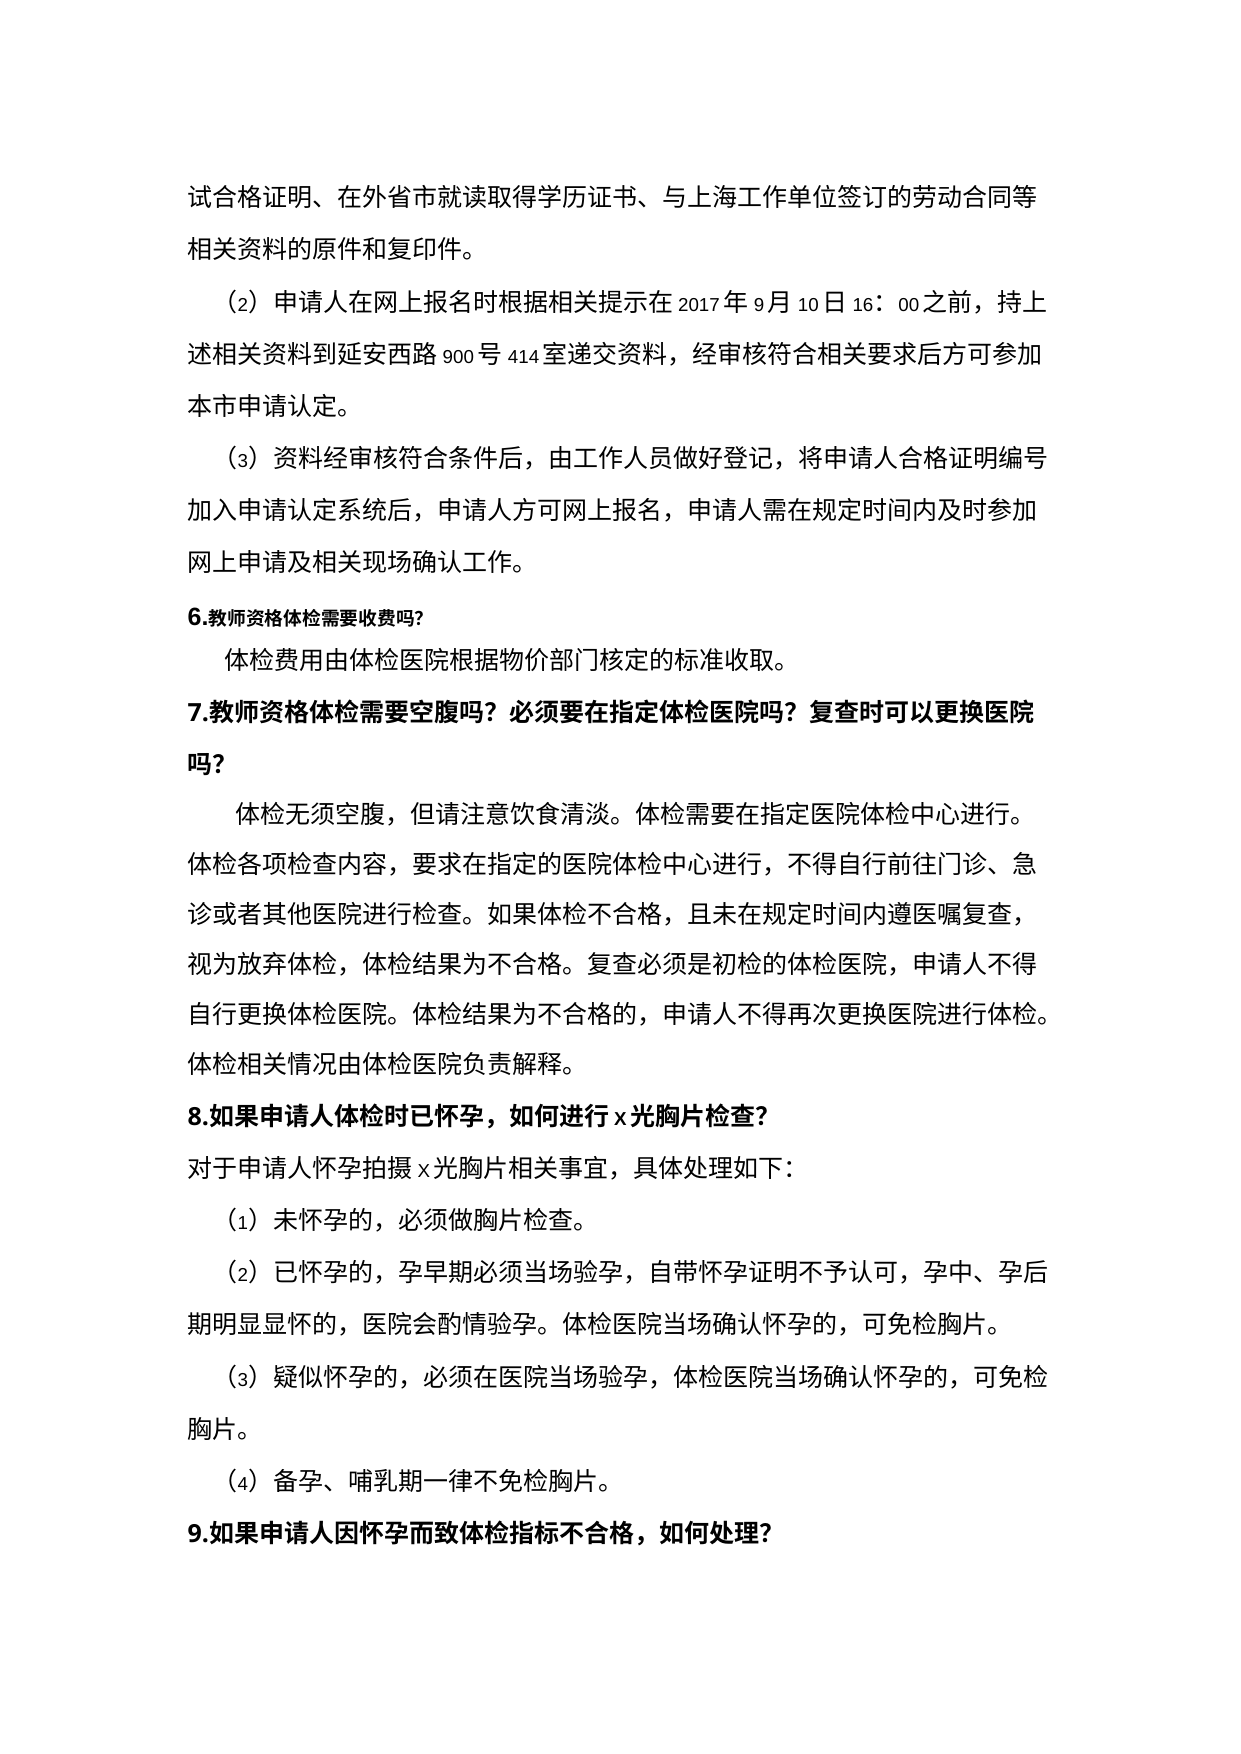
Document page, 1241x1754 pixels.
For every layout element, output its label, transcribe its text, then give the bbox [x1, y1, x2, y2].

text 7.教师资格体检需要空腹吗？必须要在指定体检医院吗？复查时可以更换医院吗？ [187, 677, 1053, 781]
text 8.如果申请人体检时已怀孕，如何进行X光胸片检查？ [187, 1081, 1053, 1133]
text 体检无须空腹，但请注意饮食清淡。体检需要在指定医院体检中心进行。体检各项检查内容，要求在指定的医院体检中心进行，不得自行前往门诊、急诊或者其他医院进行检查。如果体检不合格，且未在规定时间内遵医嘱复查，视为放弃体检，体检结果为不合格。复查必须是初检的体检医院，申请人不得自行更换体检医院。体检结果为不合格的，申请人不得再次更换医院进行体检。体检相关情况由体检医院负责解释。 [187, 781, 1053, 1081]
text （3）资料经审核符合条件后，由工作人员做好登记，将申请人合格证明编号加入申请认定系统后，申请人方可网上报名，申请人需在规定时间内及时参加网上申请及相关现场确认工作。 [187, 422, 1053, 579]
text （2）已怀孕的，孕早期必须当场验孕，自带怀孕证明不予认可，孕中、孕后期明显显怀的，医院会酌情验孕。体检医院当场确认怀孕的，可免检胸片。 [187, 1237, 1053, 1341]
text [187, 162, 1053, 266]
text 6.教师资格体检需要收费吗？ [187, 579, 1053, 631]
text （2）申请人在网上报名时根据相关提示在2017年9月10日16：00之前，持上述相关资料到延安西路900号414室递交资料，经审核符合相关要求后方可参加本市申请认定。 [187, 266, 1053, 422]
text （4）备孕、哺乳期一律不免检胸片。 [187, 1445, 1053, 1497]
text 体检费用由体检医院根据物价部门核定的标准收取。 [187, 631, 1053, 677]
text （3）疑似怀孕的，必须在医院当场验孕，体检医院当场确认怀孕的，可免检胸片。 [187, 1341, 1053, 1445]
text 对于申请人怀孕拍摄X光胸片相关事宜，具体处理如下： [187, 1133, 1053, 1185]
text 9.如果申请人因怀孕而致体检指标不合格，如何处理？ [187, 1497, 1053, 1549]
text （1）未怀孕的，必须做胸片检查。 [187, 1185, 1053, 1237]
